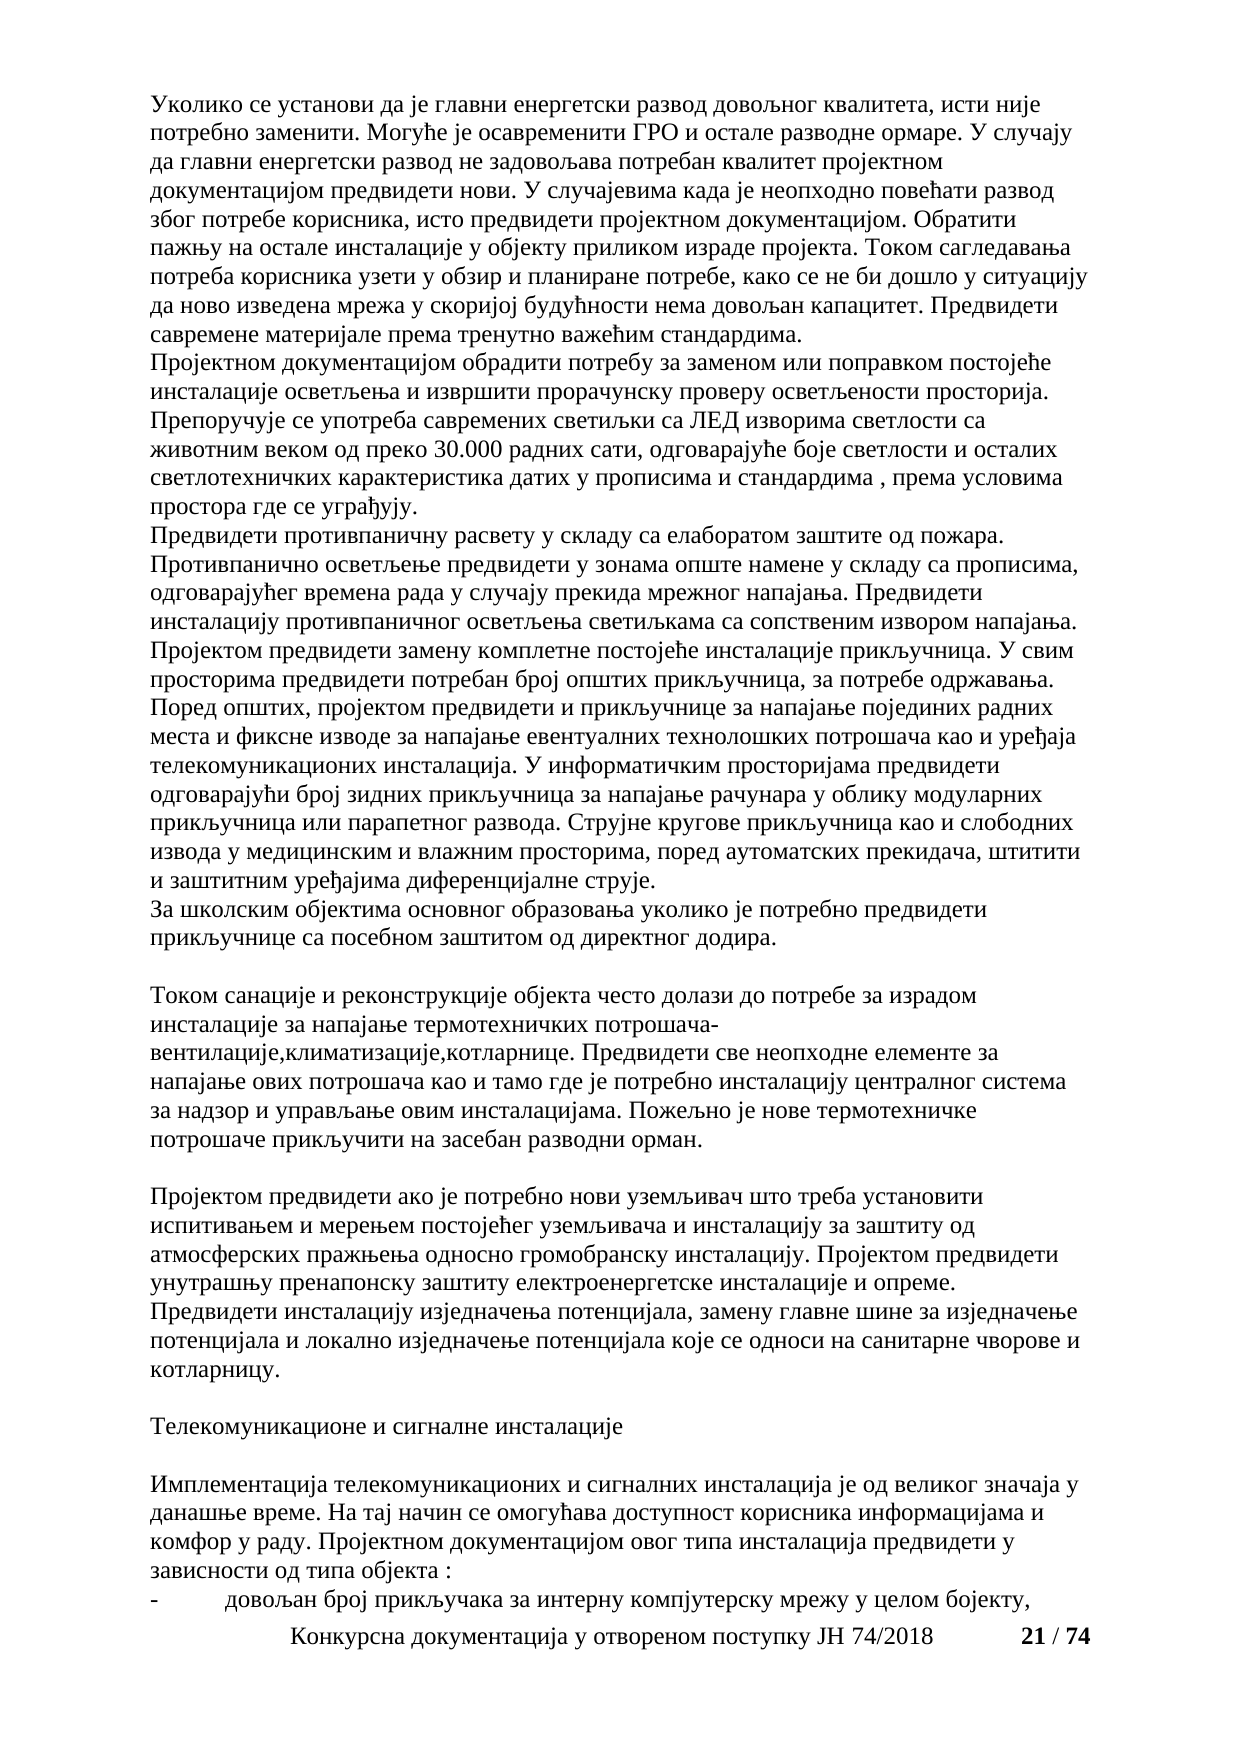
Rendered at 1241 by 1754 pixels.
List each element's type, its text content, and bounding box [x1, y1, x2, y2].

text За школским објектима основног образовања уколико је потребно предвидети прикључнице са посебном заштитом од директног додира. [150, 894, 1090, 951]
text Пројектом предвидети ако је потребно нови уземљивач што треба установити испитивањем и мерењем постојећег уземљивача и инсталацију за заштиту од атмосферских пражњења односно громобранску инсталацију. Пројектом предвидети унутрашњу пренапонску заштиту електроенергетске инсталације и опреме. Предвидети инсталацију изједначења потенцијала, замену главне шине за изједначење потенцијала и локално изједначење потенцијала које се односи на санитарне чворове и котларницу. [150, 1181, 1090, 1382]
text Пројектном документацијом обрадити потребу за заменом или поправком постојеће инсталације осветљења и извршити прорачунску проверу осветљености просторија. Препоручује се употреба савремених светиљки са ЛЕД изворима светлости са животним веком од преко 30.000 радних сати, одговарајуће боје светлости и осталих светлотехничких карактеристика датих у прописима и стандардима , према условима простора где се уграђују. [150, 347, 1090, 520]
text Уколико се установи да је главни енергетски развод довољног квалитета, исти није потребно заменити. Могуће је осавременити ГРО и остале разводне ормаре. У случају да главни енергетски развод не задовољава потребан квалитет пројектном документацијом предвидети нови. У случајевима када је неопходно повећати развод због потребе корисника, исто предвидети пројектном документацијом. Обратити пажњу на остале инсталације у објекту приликом израде пројекта. Током сагледавања потреба корисника узети у обзир и планиране потребе, како се не би дошло у ситуацију да ново изведена мрежа у скоријој будућности нема довољан капацитет. Предвидети савремене материјале према тренутно важећим стандардима. [150, 89, 1090, 347]
text Током санације и реконструкције објекта често долази до потребе за израдом инсталације за напајање термотехничких потрошача-вентилације,климатизације,котларнице. Предвидети све неопходне елементе за напајање ових потрошача као и тамо где је потребно инсталацију централног система за надзор и управљање овим инсталацијама. Пожељно је нове термотехничке потрошаче прикључити на засебан разводни орман. [150, 980, 1090, 1152]
text Пројектом предвидети замену комплетне постојеће инсталације прикључница. У свим просторима предвидети потребан број општих прикључница, за потребе одржавања. Поред општих, пројектом предвидети и прикључнице за напајање појединих радних места и фиксне изводе за напајање евентуалних технолошких потрошача као и уређаја телекомуникационих инсталација. У информатичким просторијама предвидети одговарајући број зидних прикључница за напајање рачунара у облику модуларних прикључница или парапетног развода. Струјне кругове прикључница као и слободних извода у медицинским и влажним просторима, поред аутоматских прекидача, штитити и заштитним уређајима диференцијалне струје. [150, 635, 1090, 894]
text Имплементација телекомуникационих и сигналних инсталација је од великог значаја у данашње време. На тај начин се омогућава доступност корисника информацијама и комфор у раду. Пројектном документацијом овог типа инсталација предвидети у зависности од типа објекта : [150, 1469, 1090, 1584]
text Предвидети противпаничну расвету у складу са елаборатом заштите од пожара. Противпанично осветљење предвидети у зонама опште намене у складу са прописима, одговарајућег времена рада у случају прекида мрежног напајања. Предвидети инсталацију противпаничног осветљења светиљкама са сопственим извором напајања. [150, 520, 1090, 635]
text - довољан број прикључака за интерну компјутерску мрежу у целом бојекту, [150, 1584, 1090, 1612]
text Телекомуникационе и сигналне инсталације [150, 1411, 1090, 1440]
